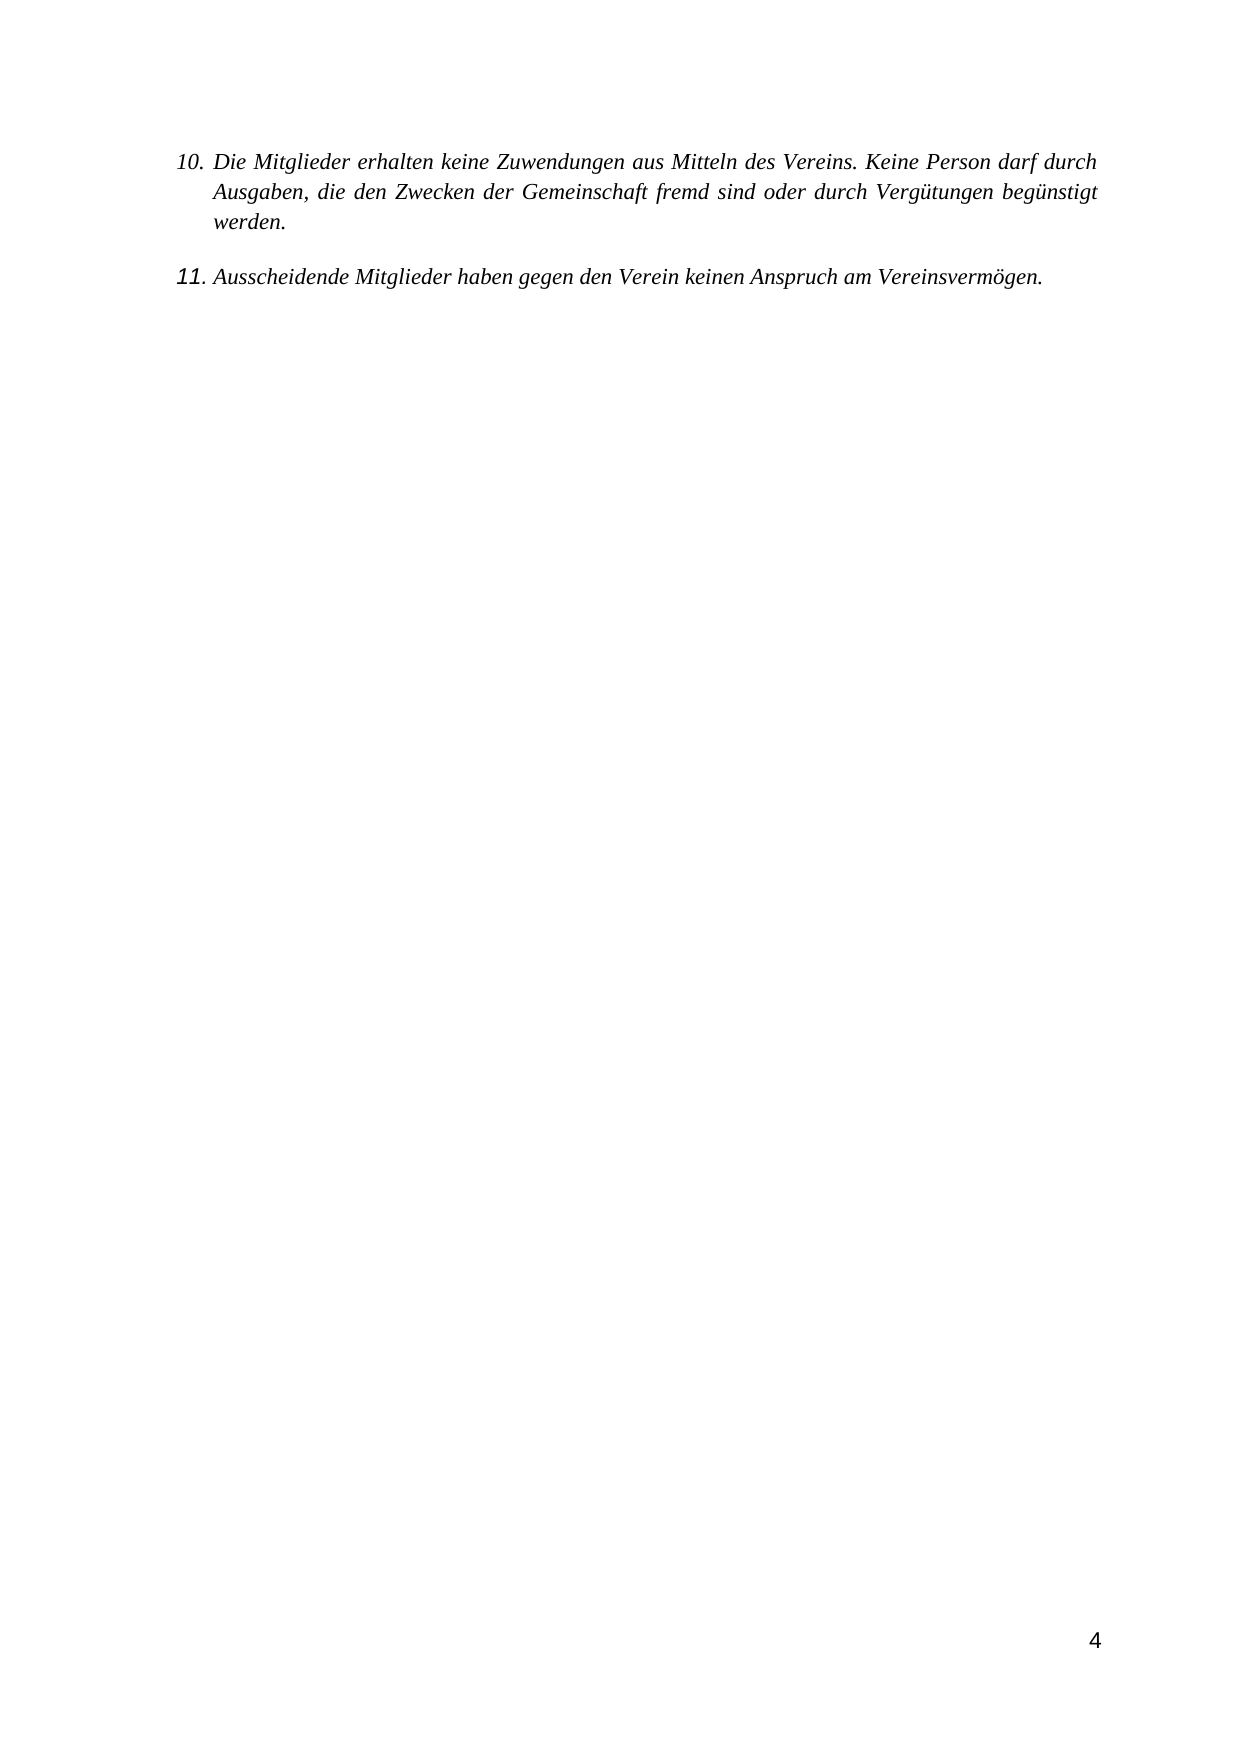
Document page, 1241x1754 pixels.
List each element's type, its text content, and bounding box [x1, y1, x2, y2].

list Die Mitglieder erhalten keine Zuwendungen aus Mitteln des Vereins. Keine Person darf durch Ausgaben, die den Zwecken der Gemeinschaft fremd sind oder durch Vergütungen begünstigt werden. [176, 148, 1101, 234]
list Ausscheidende Mitglieder haben gegen den Verein keinen Anspruch am Vereinsvermögen. [176, 263, 1101, 290]
